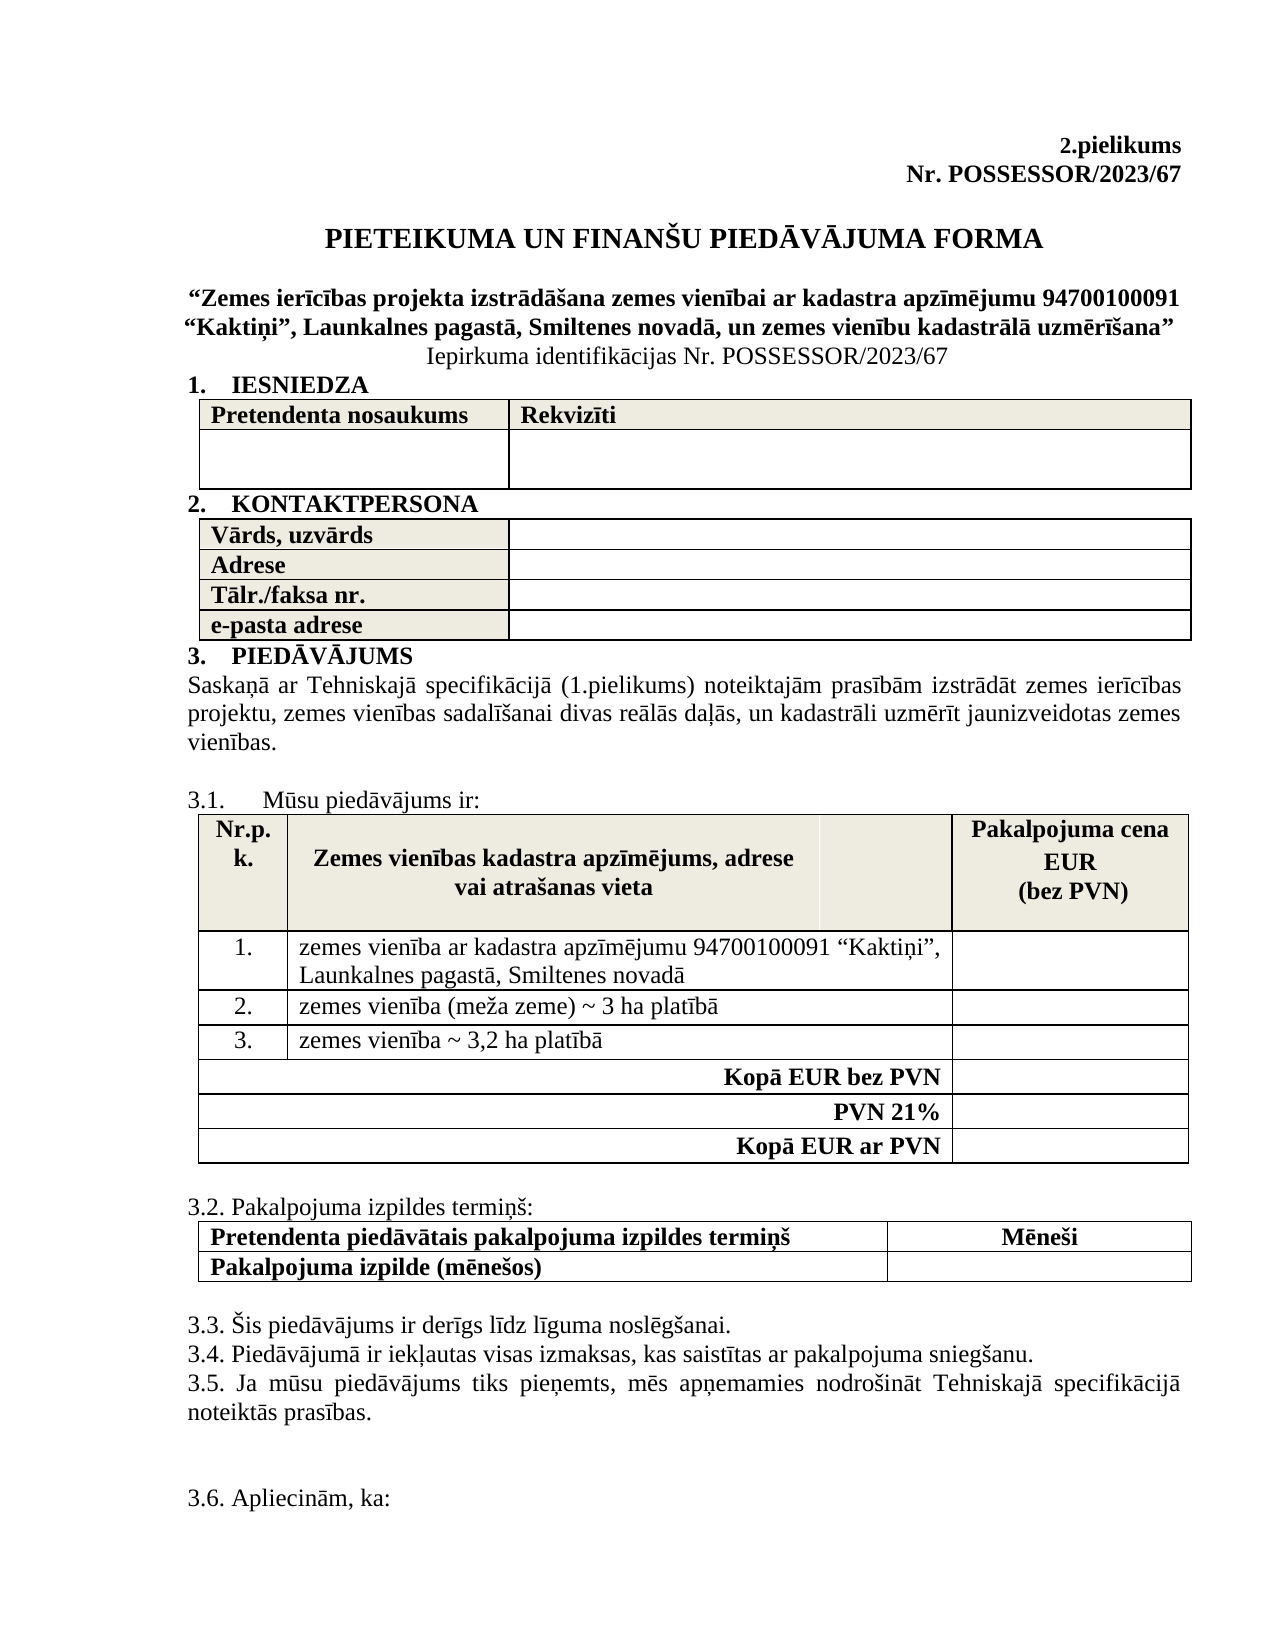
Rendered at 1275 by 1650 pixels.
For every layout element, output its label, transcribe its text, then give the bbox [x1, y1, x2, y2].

table_cell [510, 611, 1190, 639]
table_cell Tālr./faksa nr. [200, 580, 508, 609]
table_cell [953, 1095, 1188, 1128]
text “Zemes ierīcības projekta izstrādāšana zemes vienībai ar kadastra apzīmējumu 94700100091 “Kaktiņi”, Launkalnes pagastā, Smiltenes novadā, un zemes vienību kadastrālā uzmērīšana” [176, 283, 1181, 341]
text 3.4. Piedāvājumā ir iekļautas visas izmaksas, kas saistītas ar pakalpojuma sniegšanu. [187, 1339, 1181, 1368]
text 3.3. Šis piedāvājums ir derīgs līdz līguma noslēgšanai. [187, 1311, 1181, 1339]
text 3.6. Apliecinām, ka: [187, 1483, 1181, 1512]
table_header Nr.p.k. [199, 815, 287, 930]
table_header Pretendenta piedāvātais pakalpojuma izpildes termiņš [199, 1222, 887, 1251]
table_cell [953, 1060, 1188, 1093]
table_cell [953, 1129, 1188, 1162]
table_cell Pakalpojuma izpilde (mēnešos) [199, 1252, 887, 1281]
list Mūsu piedāvājums ir: [187, 785, 1181, 813]
table_cell [510, 550, 1190, 579]
text Nr. POSSESSOR/2023/67 [187, 159, 1181, 188]
table_header Mēneši [888, 1222, 1191, 1251]
table_cell [953, 1026, 1188, 1058]
table_cell zemes vienība ~ 3,2 ha platībā [288, 1026, 952, 1058]
table_cell PVN 21% [199, 1095, 952, 1128]
table_header Vārds, uzvārds [200, 520, 508, 548]
table_cell [953, 991, 1188, 1024]
table_header [510, 520, 1190, 548]
text 1. IESNIEDZA [187, 370, 1181, 398]
table_header Rekvizīti [510, 400, 1190, 429]
table_header Pakalpojuma cena EUR (bez PVN) [953, 815, 1188, 930]
table_header [820, 815, 951, 930]
table_cell 2. [199, 991, 287, 1024]
table_cell zemes vienība ar kadastra apzīmējumu 94700100091 “Kaktiņi”, Launkalnes pagastā, Smiltenes novadā [288, 932, 952, 989]
table_header Pretendenta nosaukums [200, 400, 508, 429]
table_cell [510, 430, 1190, 488]
table_header Zemes vienības kadastra apzīmējums, adrese vai atrašanas vieta [288, 815, 819, 930]
text Iepirkuma identifikācijas Nr. POSSESSOR/2023/67 [176, 341, 1181, 370]
table_cell e-pasta adrese [200, 611, 508, 639]
table_cell [953, 932, 1188, 989]
table_cell [200, 430, 508, 488]
table_cell Adrese [200, 550, 508, 579]
table_cell zemes vienība (meža zeme) ~ 3 ha platībā [288, 991, 952, 1024]
table_cell [888, 1252, 1191, 1281]
text 3.5. Ja mūsu piedāvājums tiks pieņemts, mēs apņemamies nodrošināt Tehniskajā specifikācijā noteiktās prasības. [187, 1368, 1181, 1426]
text 3. PIEDĀVĀJUMS [187, 641, 1181, 670]
table_cell [510, 580, 1190, 609]
text Saskaņā ar Tehniskajā specifikācijā (1.pielikums) noteiktajām prasībām izstrādāt zemes ierīcības projektu, zemes vienības sadalīšanai divas reālās daļās, un kadastrāli uzmērīt jaunizveidotas zemes vienības. [187, 670, 1182, 756]
table_cell Kopā EUR bez PVN [199, 1060, 952, 1093]
text PIETEIKUMA UN FINANŠU PIEDĀVĀJUMA FORMA [187, 221, 1181, 255]
text 2.pielikums [187, 130, 1181, 159]
table_cell 3. [199, 1026, 287, 1058]
text 2. KONTAKTPERSONA [187, 489, 1181, 518]
table_cell Kopā EUR ar PVN [199, 1129, 952, 1162]
text 3.2. Pakalpojuma izpildes termiņš: [187, 1192, 1181, 1221]
table_cell 1. [199, 932, 287, 989]
